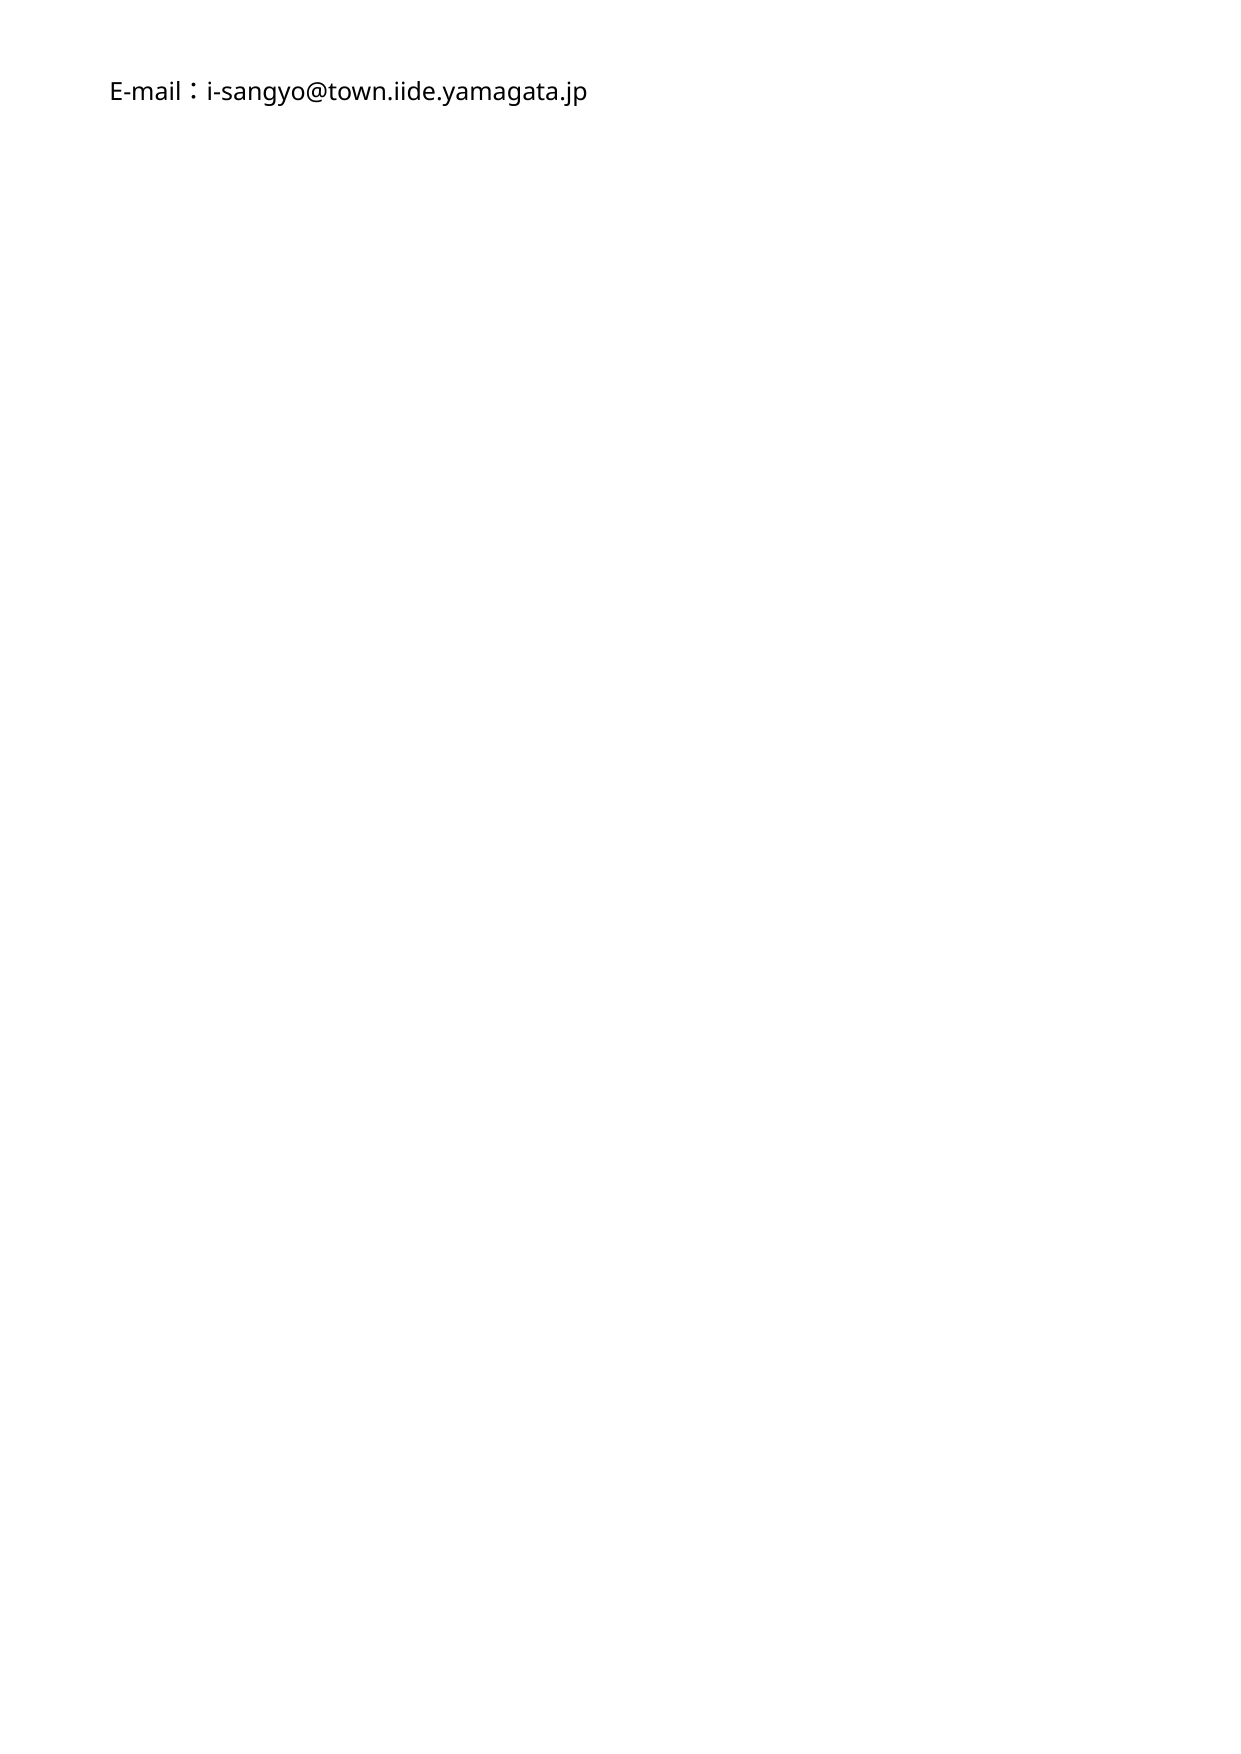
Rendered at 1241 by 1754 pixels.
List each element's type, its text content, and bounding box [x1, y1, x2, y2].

text E-mail：i-sangyo@town.iide.yamagata.jp [59, 71, 1181, 108]
